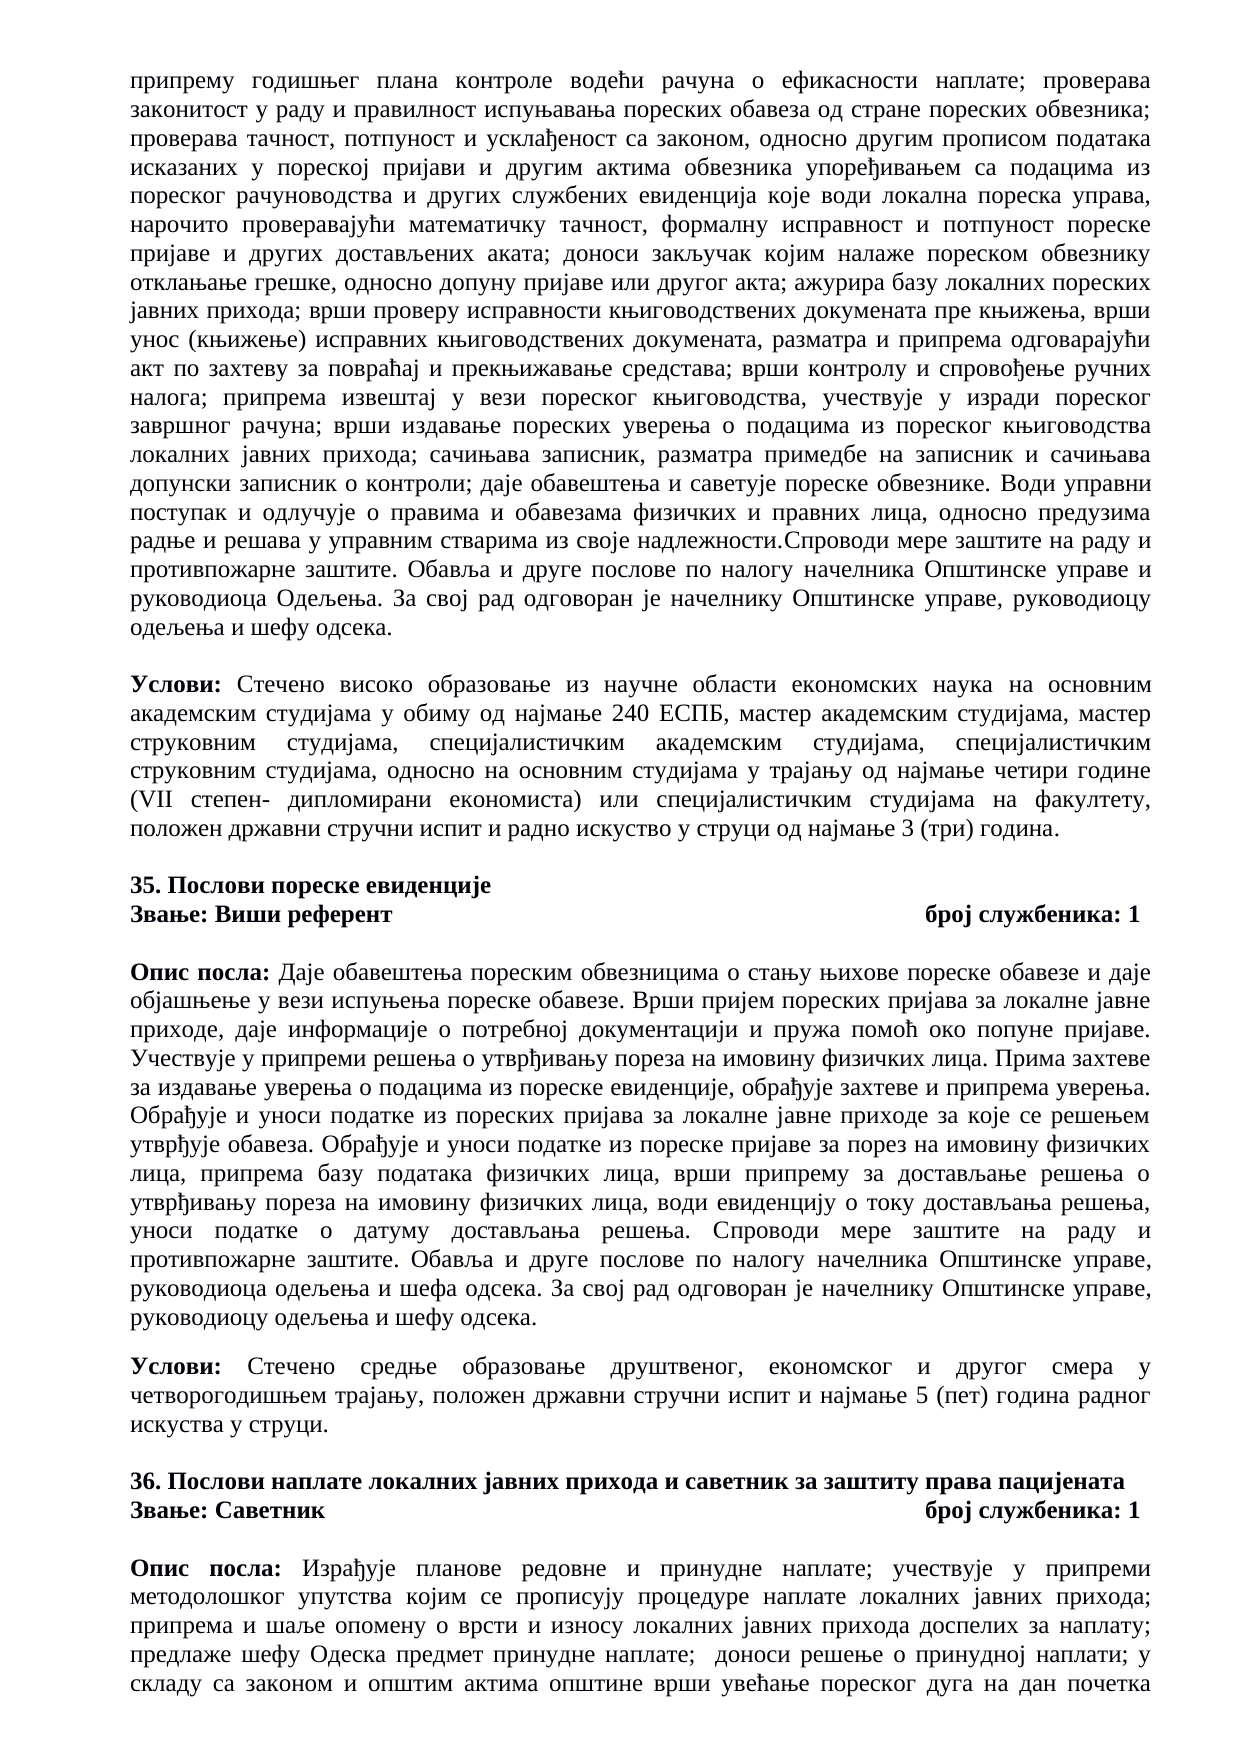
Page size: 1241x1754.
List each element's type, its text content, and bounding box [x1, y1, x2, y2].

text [130, 1553, 1152, 1696]
text Опис посла: Даје обавештења пореским обвезницима о стању њихове пореске обавезе и даје објашњење у вези испуњења пореске обавезе. Врши пријем пореских пријава за локалне јавне приходе, даје информације о потребној документацији и пружа помоћ око попуне пријаве. Учествује у припреми решења о утврђивању пореза на имовину физичких лица. Прима захтеве за издавање уверења о подацима из пореске евиденције, обрађује захтеве и припрема уверења. Обрађује и уноси податке из пореских пријава за локалне јавне приходе за које се решењем утврђује обавеза. Обрађује и уноси податке из пореске пријаве за порез на имовину физичких лица, припрема базу података физичких лица, врши припрему за достављање решења о утврђивању пореза на имовину физичких лица, води евиденцију о току достављања решења, уноси податке о датуму достављања решења. Спроводи мере заштите на раду и противпожарне заштите. Обавља и друге послове по налогу начелника Општинске управе, руководиоца одељења и шефа одсека. За свој рад одговоран је начелнику Општинске управе, руководиоцу одељења и шефу одсека. [130, 957, 1152, 1331]
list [130, 66, 1152, 641]
table_header 35. Послови пореске евиденције [119, 871, 1152, 899]
text Услови: Стечено средње образовање друштвеног, економског и другог смера у четворогодишњем трајању, положен државни стручни испит и најмање 5 (пет) година радног искуства у струци. [130, 1351, 1152, 1438]
table_cell број службеника: 1 [616, 899, 1152, 928]
table_cell Звање: Виши референт [119, 899, 616, 928]
table_cell Звање: Саветник [119, 1495, 616, 1524]
table_cell број службеника: 1 [616, 1495, 1152, 1524]
table_header 36. Послови наплате локалних јавних прихода и саветник за заштиту права пацијената [119, 1466, 1152, 1495]
text Услови: Стечено високо образовање из научне области економских наука на основним академским студијама у обиму од најмање 240 ЕСПБ, мастер академским студијама, мастер струковним студијама, специјалистичким академским студијама, специјалистичким струковним студијама, односно на основним студијама у трајању од најмање четири године (VII степен- дипломирани економиста) или специјалистичким студијама на факултету, положен државни стручни испит и радно искуство у струци од најмање 3 (три) година. [130, 669, 1152, 842]
